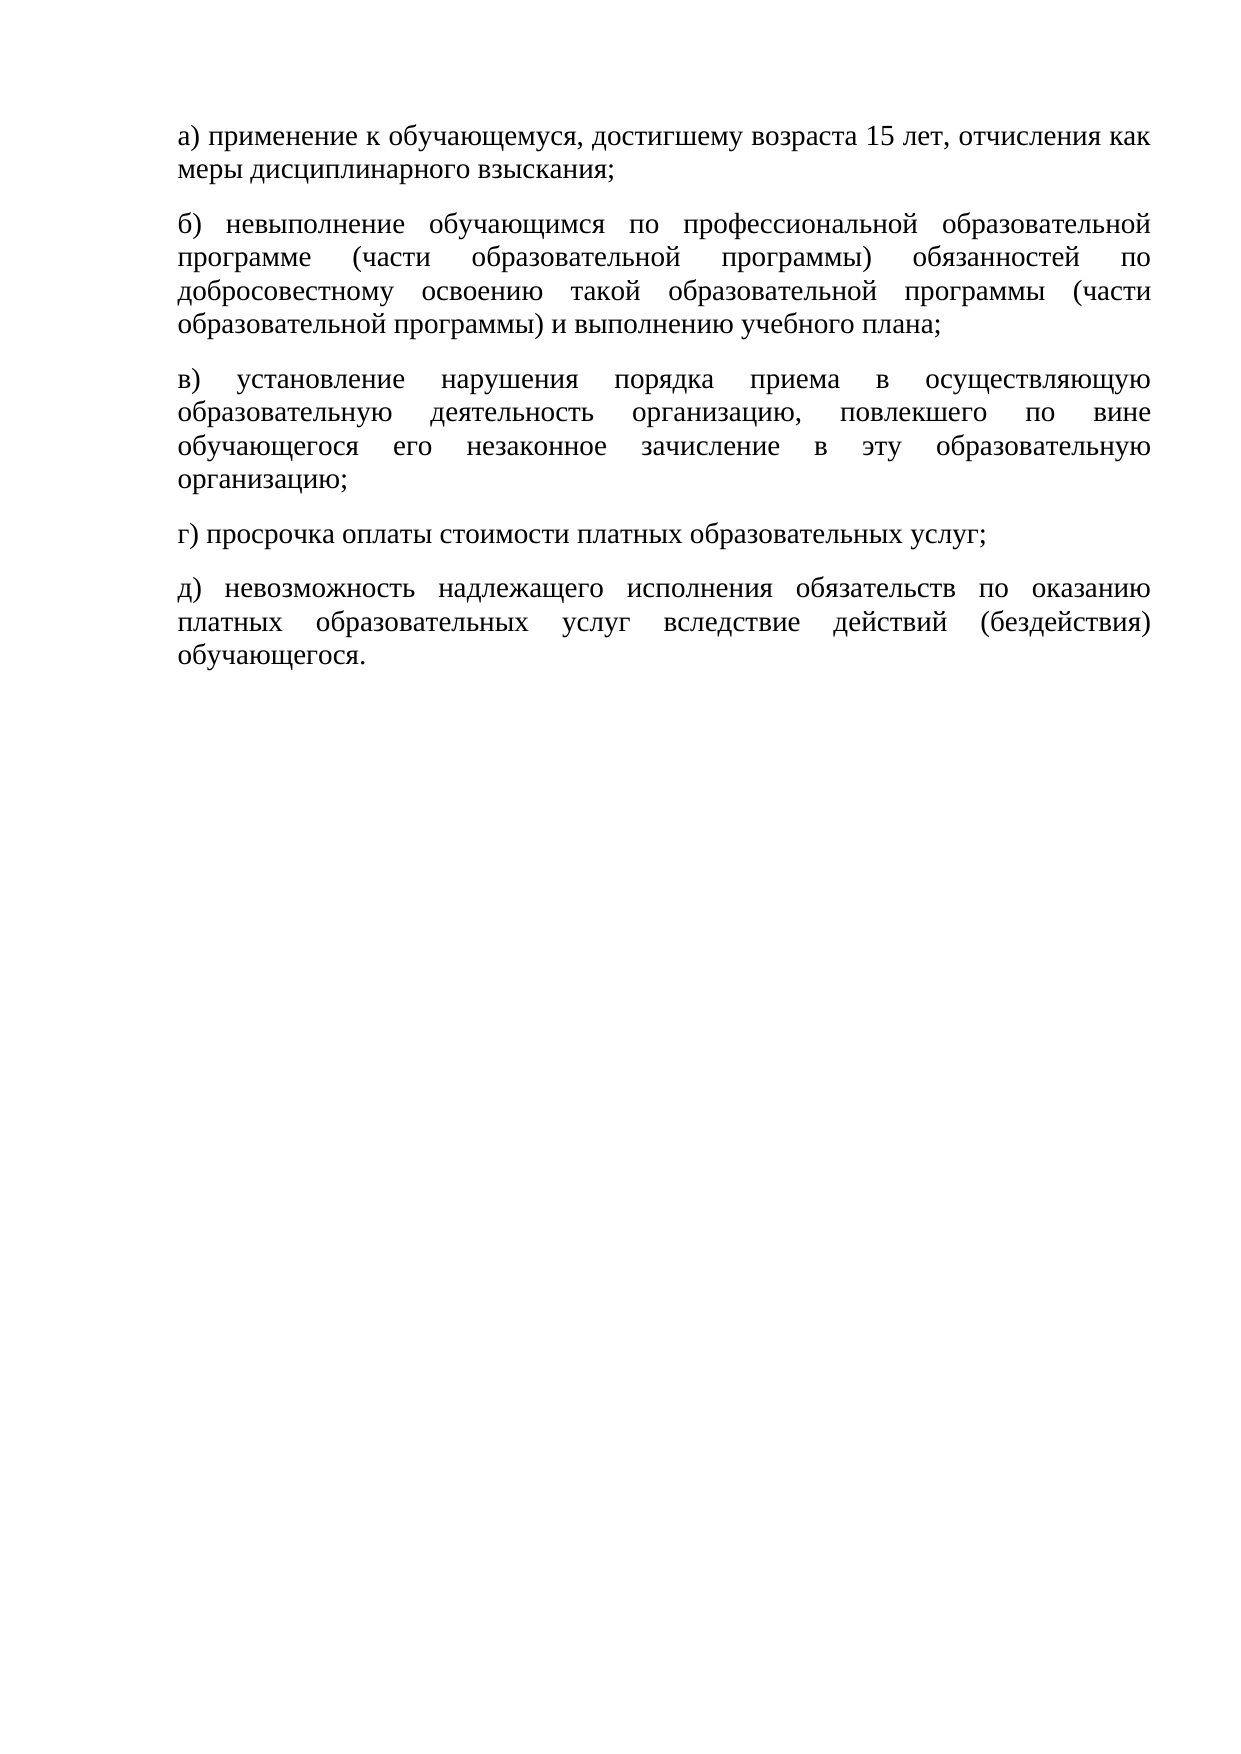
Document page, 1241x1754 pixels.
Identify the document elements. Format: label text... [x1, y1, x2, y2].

text г) просрочка оплаты стоимости платных образовательных услуг; [177, 516, 1152, 549]
text в) установление нарушения порядка приема в осуществляющую образовательную деятельность организацию, повлекшего по вине обучающегося его незаконное зачисление в эту образовательную организацию; [177, 361, 1152, 495]
text б) невыполнение обучающимся по профессиональной образовательной программе (части образовательной программы) обязанностей по добросовестному освоению такой образовательной программы (части образовательной программы) и выполнению учебного плана; [177, 206, 1152, 340]
text а) применение к обучающемуся, достигшему возраста 15 лет, отчисления как меры дисциплинарного взыскания; [177, 118, 1152, 185]
text д) невозможность надлежащего исполнения обязательств по оказанию платных образовательных услуг вследствие действий (бездействия) обучающегося. [177, 570, 1152, 671]
